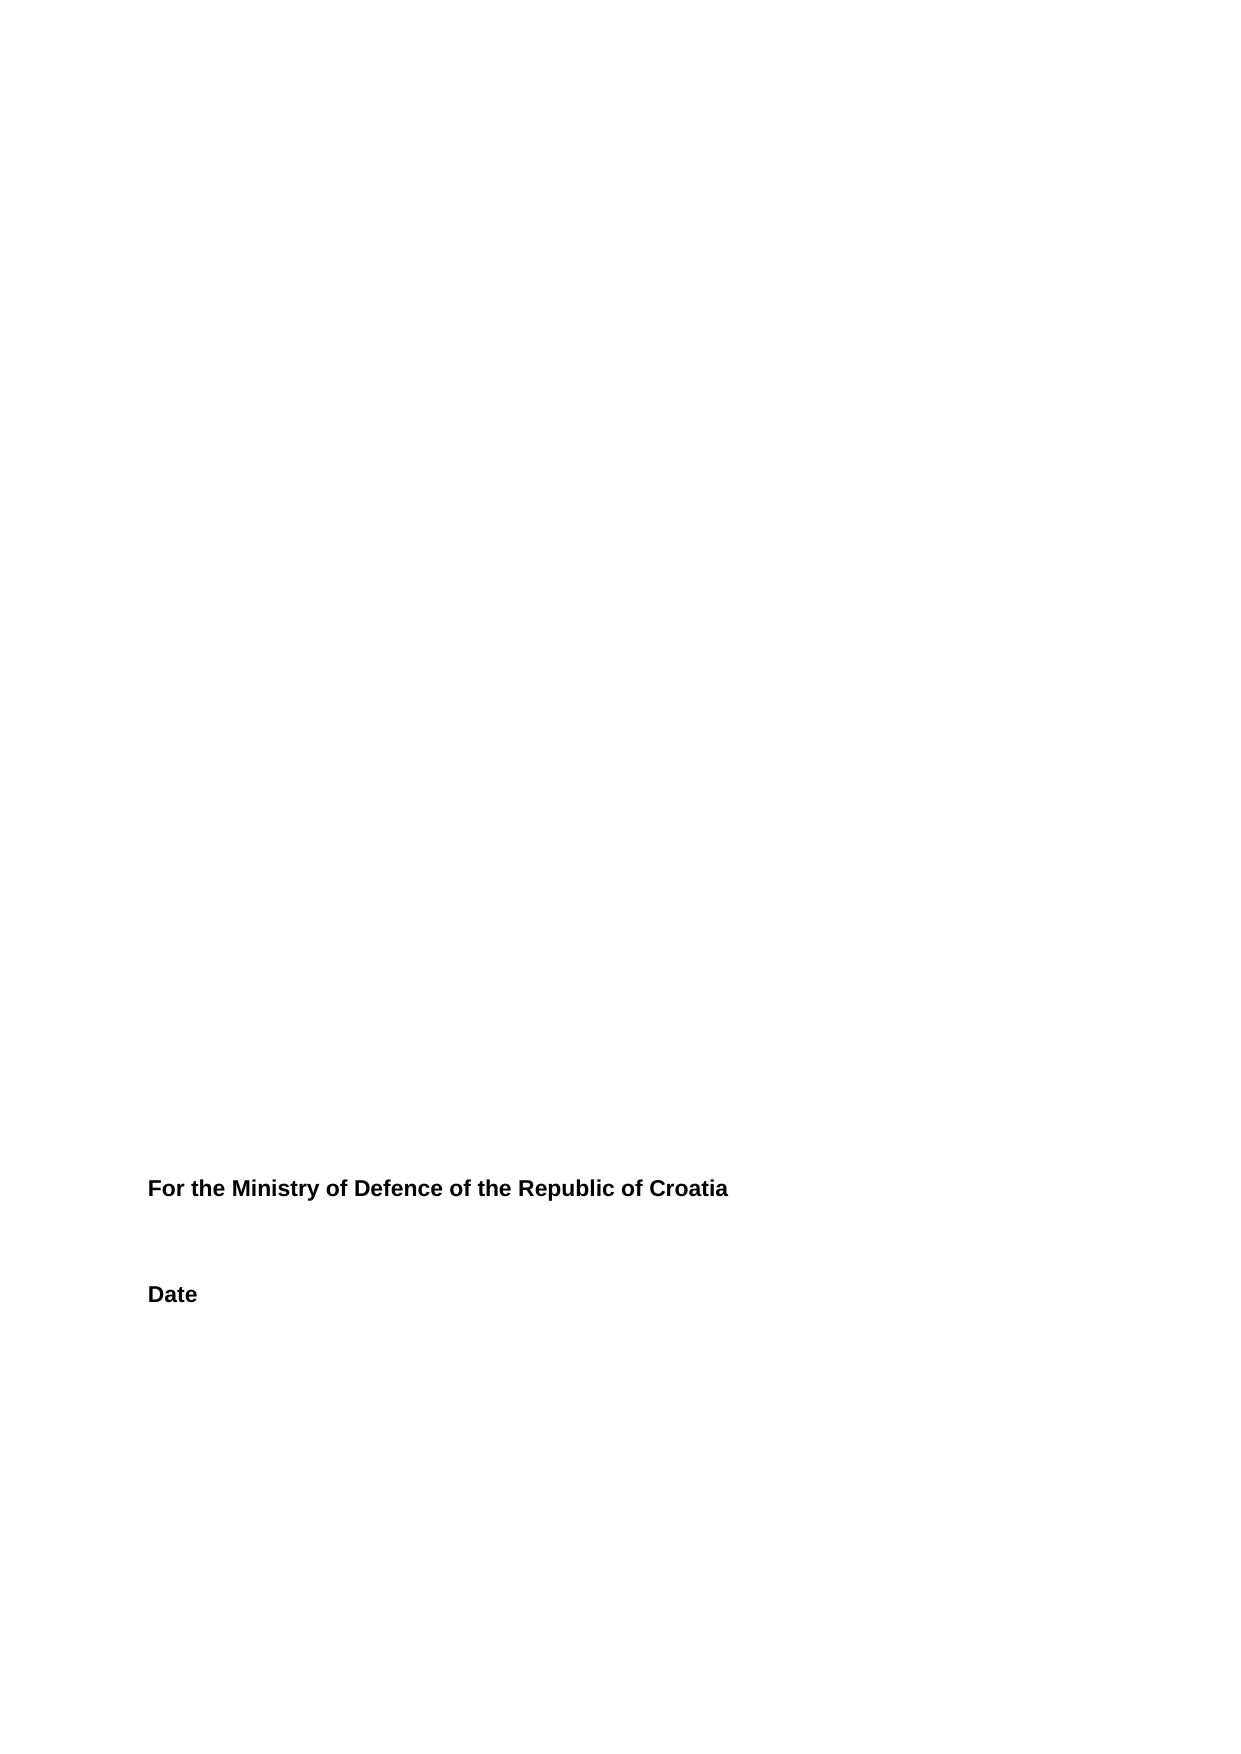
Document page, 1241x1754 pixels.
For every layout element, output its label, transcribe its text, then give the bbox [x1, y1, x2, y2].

text Date [148, 1281, 1093, 1307]
text For the Ministry of Defence of the Republic of Croatia [148, 1175, 1093, 1202]
